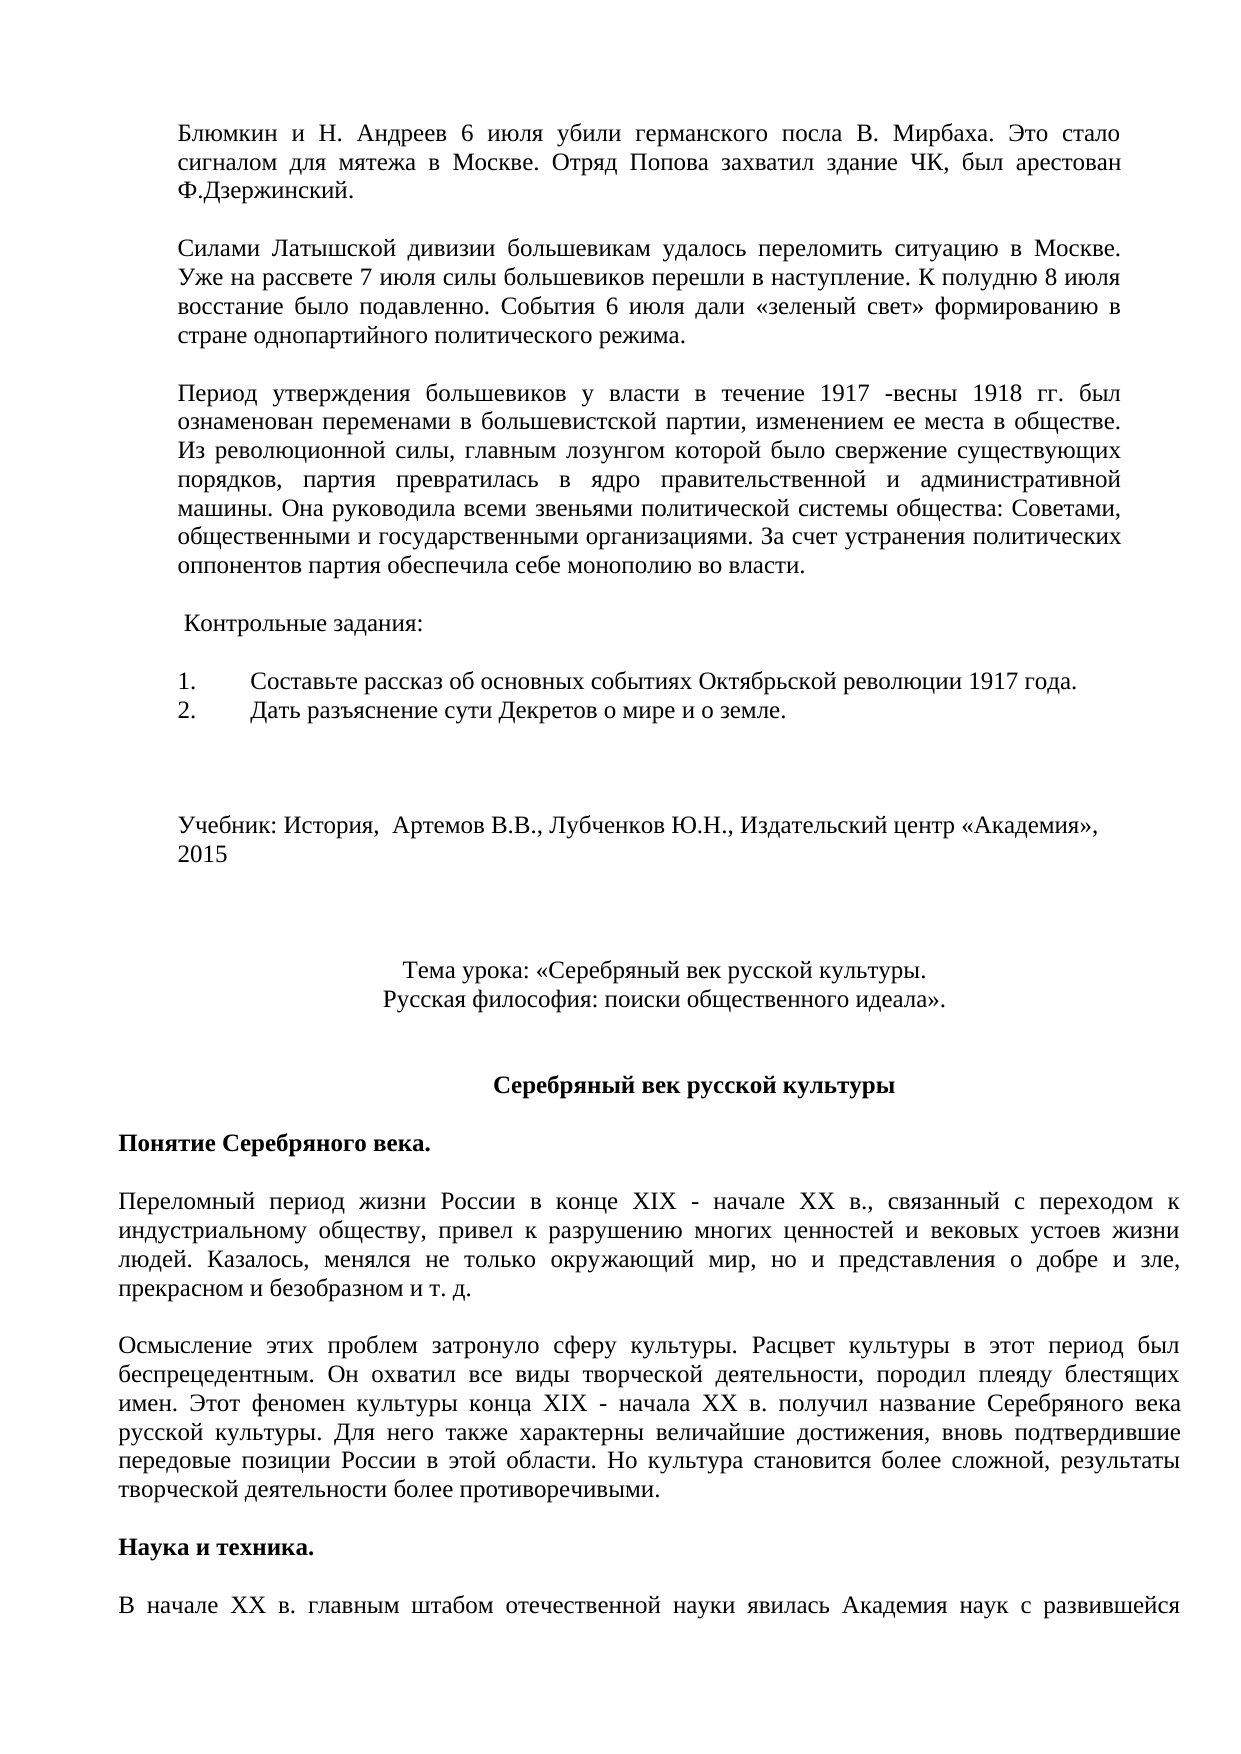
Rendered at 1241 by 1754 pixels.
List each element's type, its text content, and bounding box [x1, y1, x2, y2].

text Контрольные задания: [177, 608, 1122, 637]
list Составьте рассказ об основных событиях Октябрьской революции 1917 года. [177, 666, 1152, 695]
text Осмысление этих проблем затронуло сферу культуры. Расцвет культуры в этот период был беспрецедентным. Он охватил все виды творческой деятельности, породил плеяду блестящих имен. Этот феномен культуры конца XIX - начала ХХ в. получил название Серебряного века русской культуры. Для него также характерны величайшие достижения, вновь подтвердившие передовые позиции России в этой области. Но культура становится более сложной, результаты творческой деятельности более противоречивыми. [118, 1331, 1181, 1503]
list Дать разъяснение сути Декретов о мире и о земле. [177, 695, 1152, 723]
text Переломный период жизни России в конце XIX - начале ХХ в., связанный с переходом к индустриальному обществу, привел к разрушению многих ценностей и вековых устоев жизни людей. Казалось, менялся не только окружающий мир, но и представления о добре и зле, прекрасном и безобразном и т. д. [118, 1186, 1181, 1301]
text Период утверждения большевиков у власти в течение 1917 -весны 1918 гг. был ознаменован переменами в большевистской партии, изменением ее места в обществе. Из революционной силы, главным лозунгом которой было свержение существующих порядков, партия превратилась в ядро правительственной и административной машины. Она руководила всеми звеньями политической системы общества: Советами, общественными и государственными организациями. За счет устранения политических оппонентов партия обеспечила себе монополию во власти. [177, 378, 1122, 579]
text Серебряный век русской культуры [266, 1071, 1122, 1099]
text Понятие Серебряного века. [118, 1128, 1181, 1157]
text Русская философия: поиски общественного идеала». [177, 984, 1152, 1013]
text Силами Латышской дивизии большевикам удалось переломить ситуацию в Москве. Уже на рассвете 7 июля силы большевиков перешли в наступление. К полудню 8 июля восстание было подавленно. События 6 июля дали «зеленый свет» формированию в стране однопартийного политического режима. [177, 233, 1122, 348]
text Тема урока: «Серебряный век русской культуры. [177, 955, 1152, 984]
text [177, 118, 1122, 204]
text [118, 1590, 1181, 1619]
text Учебник: История, Артемов В.В., Лубченков Ю.Н., Издательский центр «Академия», 2015 [177, 811, 1122, 868]
text Наука и техника. [118, 1532, 1181, 1561]
